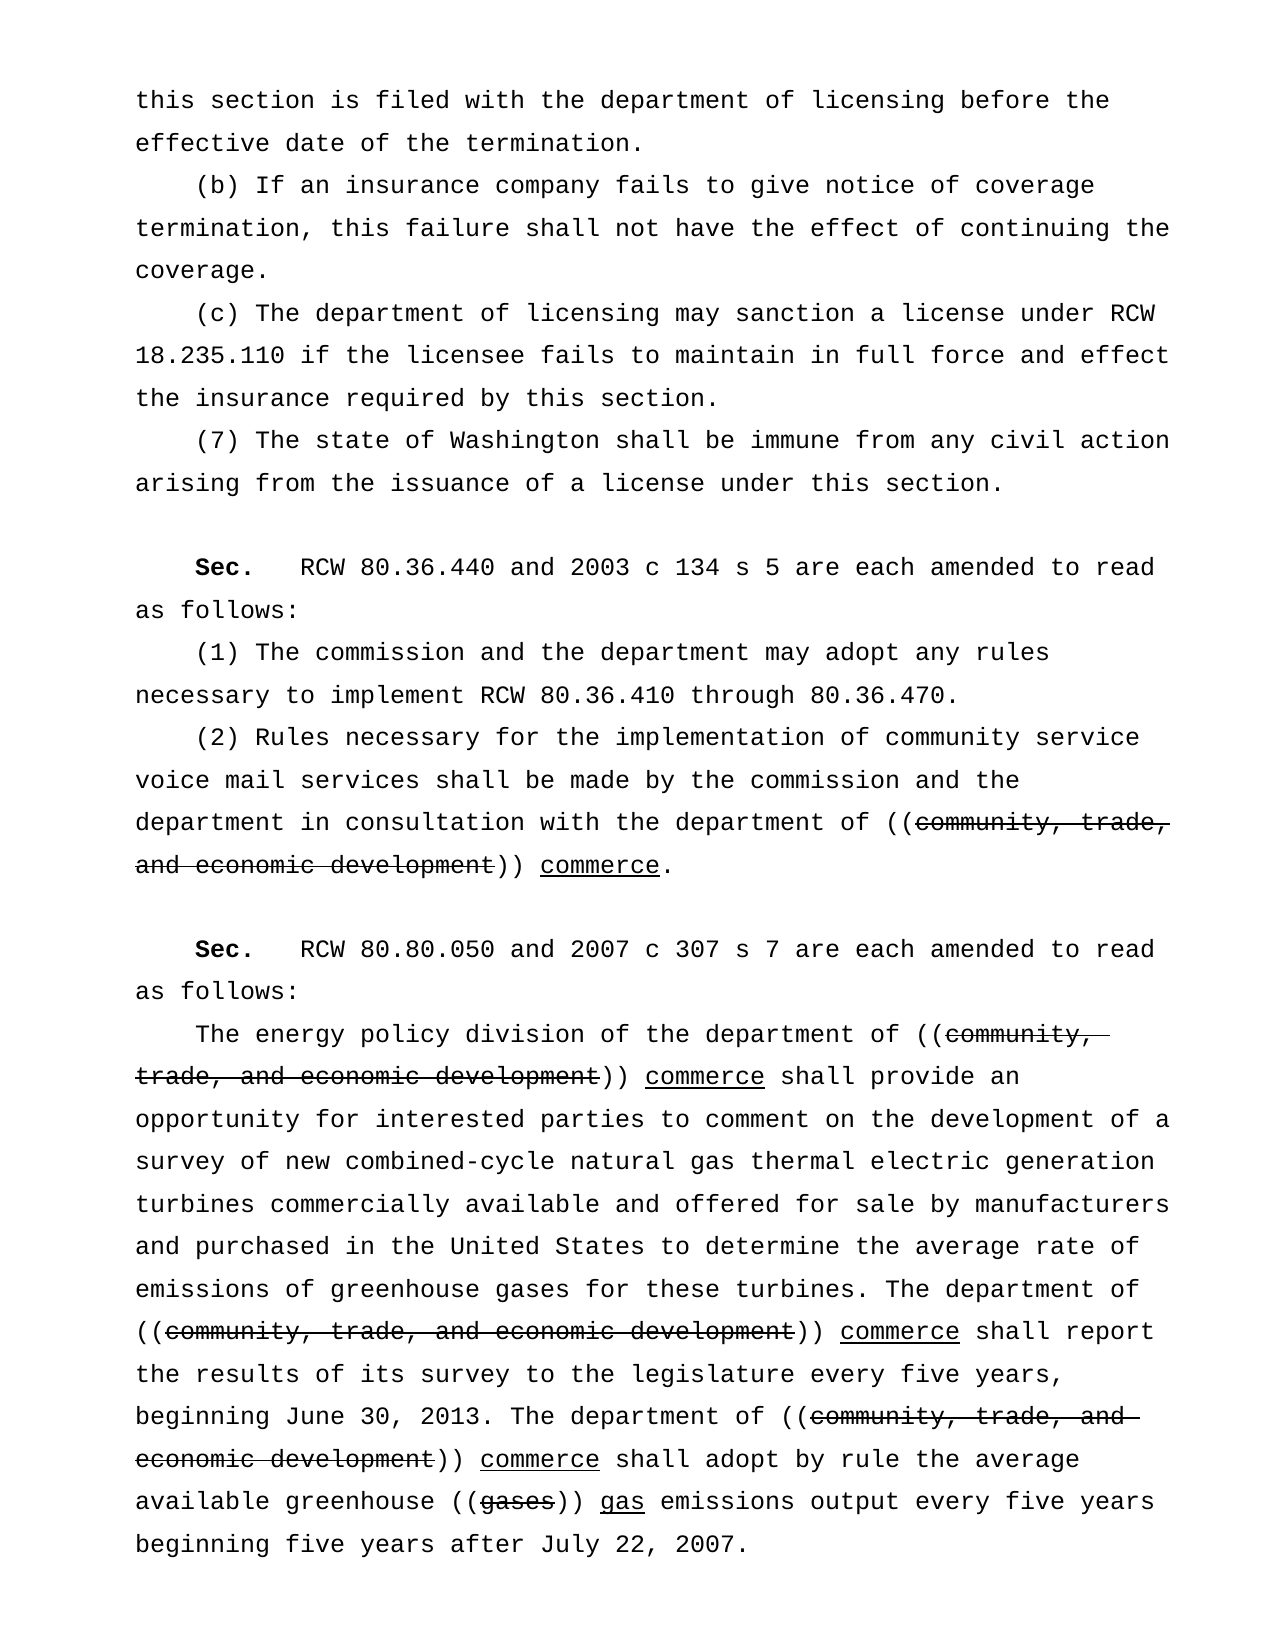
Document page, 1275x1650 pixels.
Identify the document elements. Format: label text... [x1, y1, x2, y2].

text Sec. RCW 80.36.440 and 2003 c 134 s 5 are each amended to read as follows: [135, 542, 1170, 627]
text (1) The commission and the department may adopt any rules necessary to implement RCW 80.36.410 through 80.36.470. [135, 627, 1170, 712]
text (2) Rules necessary for the implementation of community service voice mail services shall be made by the commission and the department in consultation with the department of ((community, trade, and economic development)) commerce. [135, 712, 1170, 882]
text Sec. RCW 80.80.050 and 2007 c 307 s 7 are each amended to read as follows: [135, 923, 1170, 1008]
text (c) The department of licensing may sanction a license under RCW 18.235.110 if the licensee fails to maintain in full force and effect the insurance required by this section. [135, 287, 1170, 415]
text (7) The state of Washington shall be immune from any civil action arising from the issuance of a license under this section. [135, 415, 1170, 500]
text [135, 75, 1170, 160]
text The energy policy division of the department of ((community, trade, and economic development)) commerce shall provide an opportunity for interested parties to comment on the development of a survey of new combined-cycle natural gas thermal electric generation turbines commercially available and offered for sale by manufacturers and purchased in the United States to determine the average rate of emissions of greenhouse gases for these turbines. The department of ((community, trade, and economic development)) commerce shall report the results of its survey to the legislature every five years, beginning June 30, 2013. The department of ((community, trade, and economic development)) commerce shall adopt by rule the average available greenhouse ((gases)) gas emissions output every five years beginning five years after July 22, 2007. [135, 1008, 1170, 1561]
text (b) If an insurance company fails to give notice of coverage termination, this failure shall not have the effect of continuing the coverage. [135, 160, 1170, 287]
